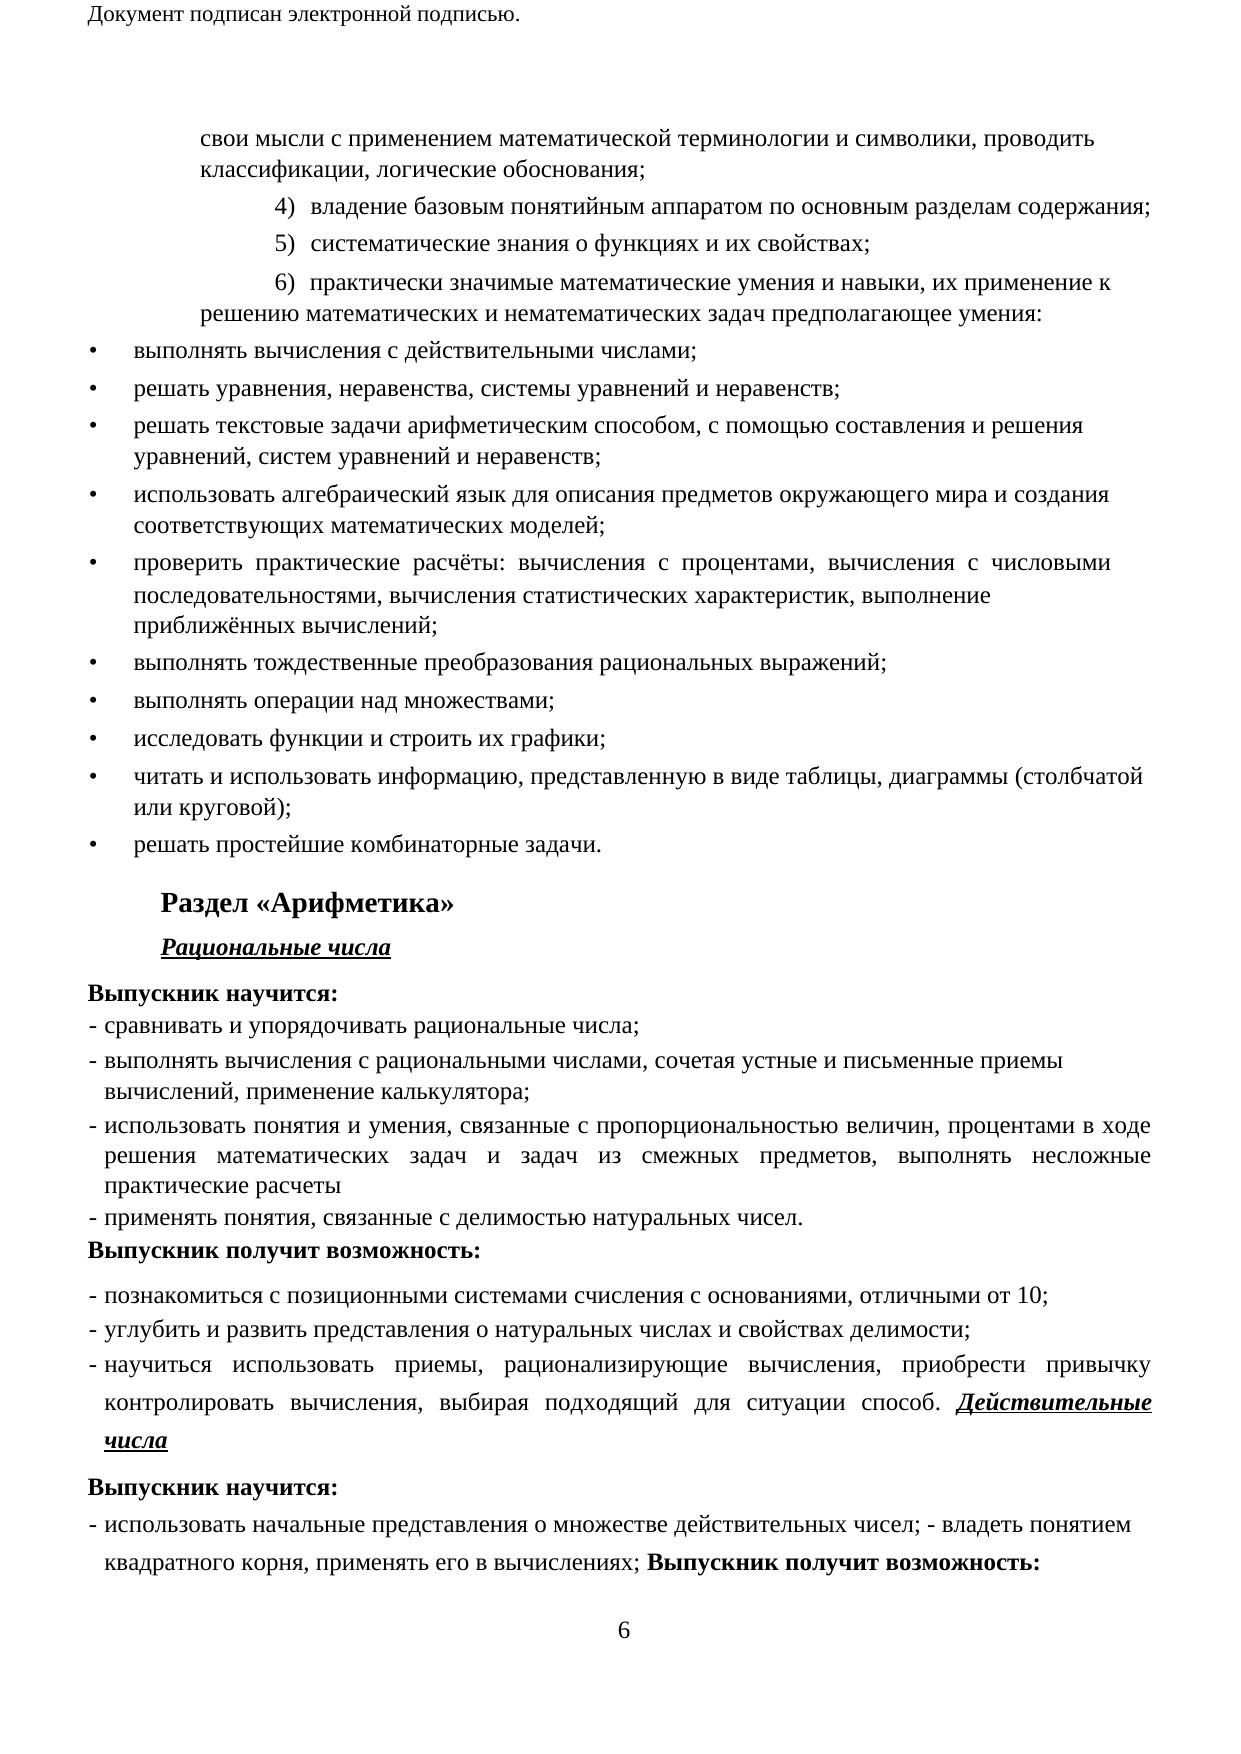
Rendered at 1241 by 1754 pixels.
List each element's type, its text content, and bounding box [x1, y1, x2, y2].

text Рациональные числа [160, 932, 1152, 961]
list решать текстовые задачи арифметическим способом, с помощью составления и решения уравнений, систем уравнений и неравенств; [89, 411, 1152, 470]
list выполнять тождественные преобразования рациональных выражений; [89, 647, 1152, 676]
list использовать начальные представления о множестве действительных чисел; - владеть понятием квадратного корня, применять его в вычислениях; Выпускник получит возможность: [89, 1509, 1152, 1576]
list систематические знания о функциях и их свойствах; [274, 228, 1152, 257]
list применять понятия, связанные с делимостью натуральных чисел. [89, 1202, 1152, 1230]
list использовать понятия и умения, связанные с пропорциональностью величин, процентами в ходе решения математических задач и задач из смежных предметов, выполнять несложные практические расчеты [89, 1110, 1152, 1199]
list выполнять операции над множествами; [89, 685, 1152, 714]
text последовательностями, вычисления статистических характеристик, выполнение приближённых вычислений; [133, 580, 1152, 639]
text Выпускник получит возможность: [87, 1236, 1152, 1264]
list углубить и развить представления о натуральных числах и свойствах делимости; [89, 1314, 1152, 1343]
list решать простейшие комбинаторные задачи. [89, 829, 1152, 857]
list выполнять вычисления с рациональными числами, сочетая устные и письменные приемы вычислений, применение калькулятора; [89, 1045, 1152, 1104]
list проверить практические расчёты: вычисления с процентами, вычисления с числовыми [89, 547, 1152, 575]
list читать и использовать информацию, представленную в виде таблицы, диаграммы (столбчатой или круговой); [89, 761, 1152, 821]
list исследовать функции и строить их графики; [89, 723, 1152, 752]
list владение базовым понятийным аппаратом по основным разделам содержания; [274, 191, 1152, 219]
list выполнять вычисления с действительными числами; [89, 335, 1152, 363]
text Выпускник научится: [87, 978, 1152, 1007]
list практически значимые математические умения и навыки, их применение к решению математических и нематематических задач предполагающее умения: [200, 267, 1152, 327]
text свои мысли с применением математической терминологии и символики, проводить классификации, логические обоснования; [200, 123, 1152, 183]
text Выпускник научится: [87, 1472, 1152, 1500]
list научиться использовать приемы, рационализирующие вычисления, приобрести привычку контролировать вычисления, выбирая подходящий для ситуации способ. Действительные числа [89, 1349, 1152, 1454]
list познакомиться с позиционными системами счисления с основаниями, отличными от 10; [89, 1280, 1152, 1309]
list решать уравнения, неравенства, системы уравнений и неравенств; [89, 373, 1152, 401]
text Раздел «Арифметика» [160, 885, 1152, 919]
text 6 [87, 1616, 1160, 1644]
list сравнивать и упорядочивать рациональные числа; [89, 1010, 1152, 1039]
list использовать алгебраический язык для описания предметов окружающего мира и создания соответствующих математических моделей; [89, 479, 1152, 539]
